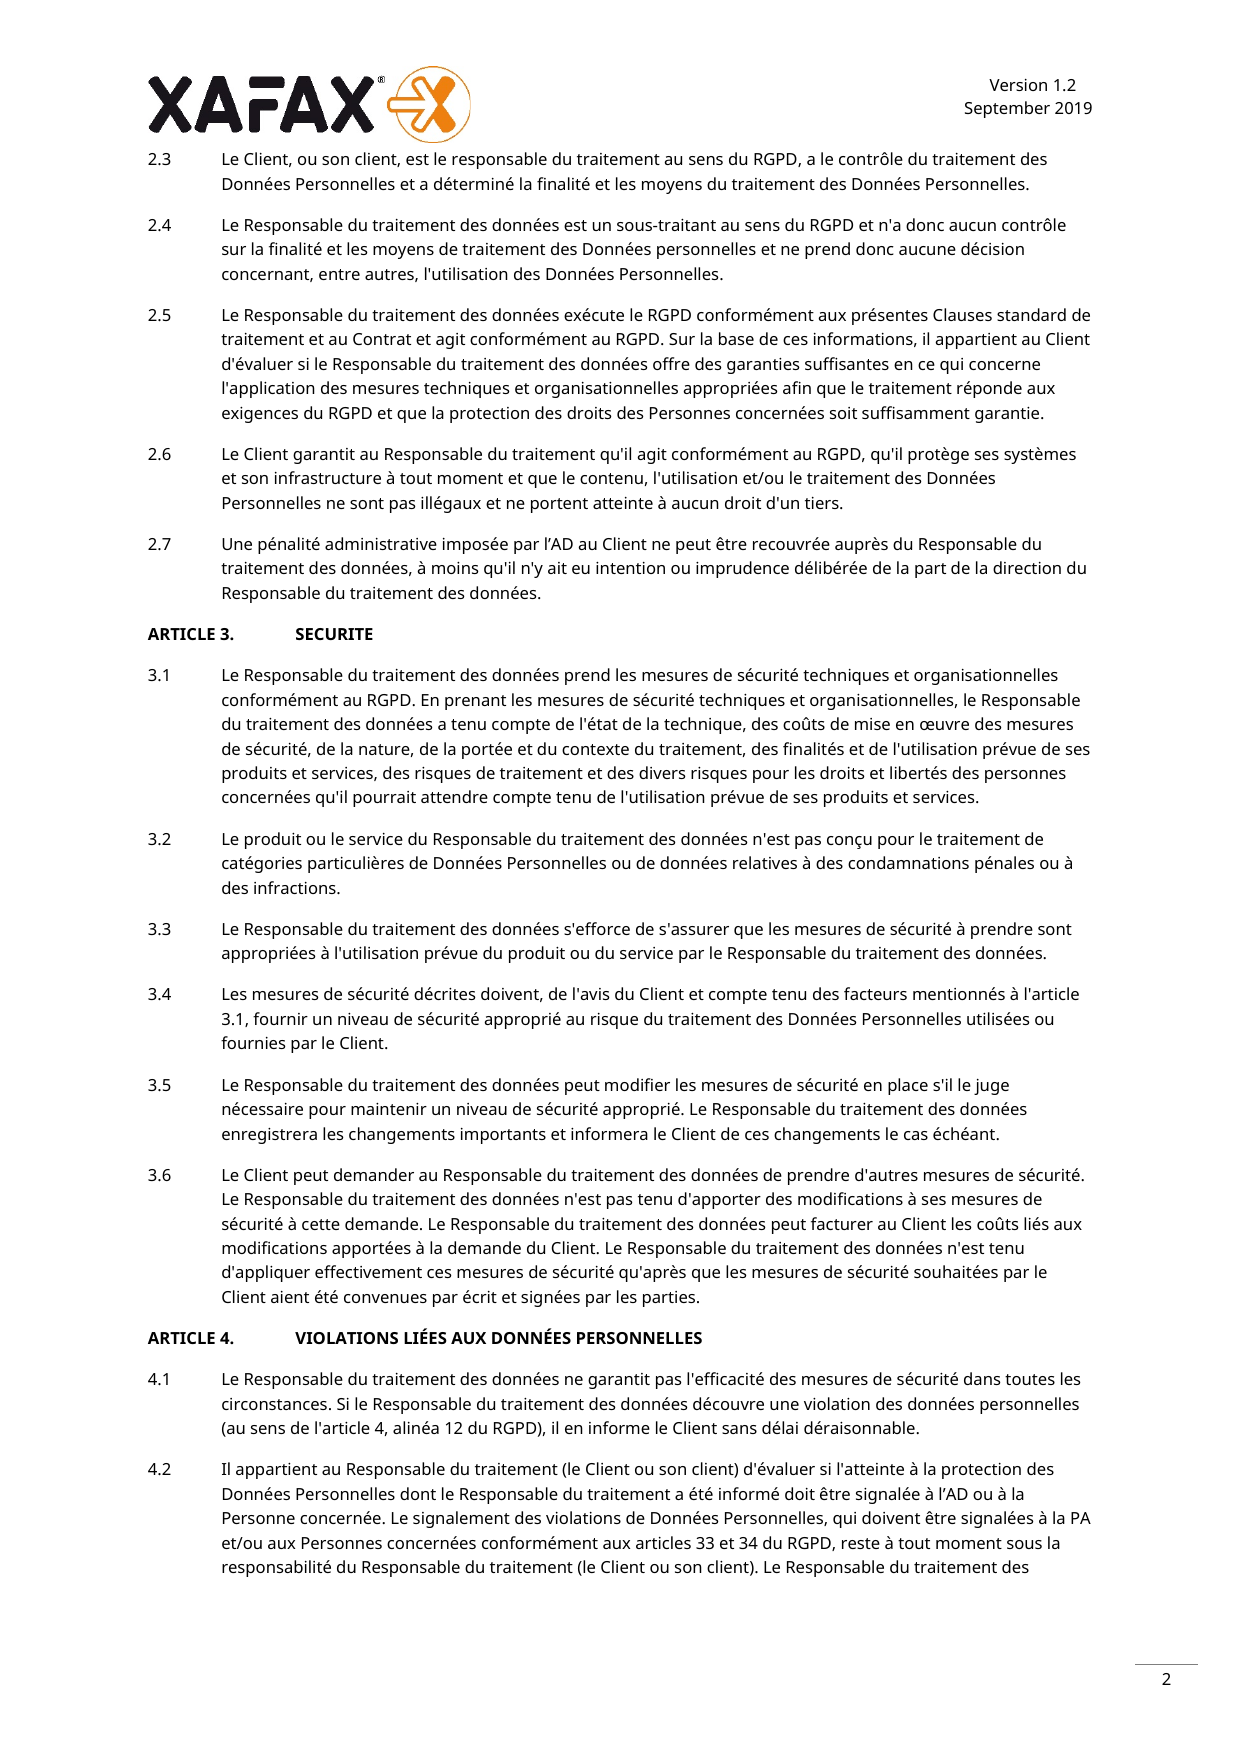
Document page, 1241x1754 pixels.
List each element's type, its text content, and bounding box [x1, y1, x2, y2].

text 2.4 Le Responsable du traitement des données est un sous-traitant au sens du RGPD et n'a donc aucun contrôle sur la finalité et les moyens de traitement des Données personnelles et ne prend donc aucune décision concernant, entre autres, l'utilisation des Données Personnelles. [148, 213, 1093, 285]
text 2.6 Le Client garantit au Responsable du traitement qu'il agit conformément au RGPD, qu'il protège ses systèmes et son infrastructure à tout moment et que le contenu, l'utilisation et/ou le traitement des Données Personnelles ne sont pas illégaux et ne portent atteinte à aucun droit d'un tiers. [148, 442, 1093, 514]
text 3.6 Le Client peut demander au Responsable du traitement des données de prendre d'autres mesures de sécurité. Le Responsable du traitement des données n'est pas tenu d'apporter des modifications à ses mesures de sécurité à cette demande. Le Responsable du traitement des données peut facturer au Client les coûts liés aux modifications apportées à la demande du Client. Le Responsable du traitement des données n'est tenu d'appliquer effectivement ces mesures de sécurité qu'après que les mesures de sécurité souhaitées par le Client aient été convenues par écrit et signées par les parties. [148, 1163, 1093, 1308]
text 2.3 Le Client, ou son client, est le responsable du traitement au sens du RGPD, a le contrôle du traitement des Données Personnelles et a déterminé la finalité et les moyens du traitement des Données Personnelles. [148, 148, 1093, 195]
text 2.5 Le Responsable du traitement des données exécute le RGPD conformément aux présentes Clauses standard de traitement et au Contrat et agit conformément au RGPD. Sur la base de ces informations, il appartient au Client d'évaluer si le Responsable du traitement des données offre des garanties suffisantes en ce qui concerne l'application des mesures techniques et organisationnelles appropriées afin que le traitement réponde aux exigences du RGPD et que la protection des droits des Personnes concernées soit suffisamment garantie. [148, 303, 1093, 424]
text 3.4 Les mesures de sécurité décrites doivent, de l'avis du Client et compte tenu des facteurs mentionnés à l'article 3.1, fournir un niveau de sécurité approprié au risque du traitement des Données Personnelles utilisées ou fournies par le Client. [148, 983, 1093, 1055]
text ARTICLE 4. VIOLATIONS LIÉES AUX DONNÉES PERSONNELLES [148, 1327, 1093, 1349]
text 3.1 Le Responsable du traitement des données prend les mesures de sécurité techniques et organisationnelles conformément au RGPD. En prenant les mesures de sécurité techniques et organisationnelles, le Responsable du traitement des données a tenu compte de l'état de la technique, des coûts de mise en œuvre des mesures de sécurité, de la nature, de la portée et du contexte du traitement, des finalités et de l'utilisation prévue de ses produits et services, des risques de traitement et des divers risques pour les droits et libertés des personnes concernées qu'il pourrait attendre compte tenu de l'utilisation prévue de ses produits et services. [148, 664, 1093, 809]
text 3.3 Le Responsable du traitement des données s'efforce de s'assurer que les mesures de sécurité à prendre sont appropriées à l'utilisation prévue du produit ou du service par le Responsable du traitement des données. [148, 917, 1093, 964]
text ARTICLE 3. SECURITE [148, 623, 1093, 645]
text 2.7 Une pénalité administrative imposée par l’AD au Client ne peut être recouvrée auprès du Responsable du traitement des données, à moins qu'il n'y ait eu intention ou imprudence délibérée de la part de la direction du Responsable du traitement des données. [148, 532, 1093, 604]
picture [147, 66, 471, 143]
text 3.2 Le produit ou le service du Responsable du traitement des données n'est pas conçu pour le traitement de catégories particulières de Données Personnelles ou de données relatives à des condamnations pénales ou à des infractions. [148, 827, 1093, 899]
text 3.5 Le Responsable du traitement des données peut modifier les mesures de sécurité en place s'il le juge nécessaire pour maintenir un niveau de sécurité approprié. Le Responsable du traitement des données enregistrera les changements importants et informera le Client de ces changements le cas échéant. [148, 1073, 1093, 1145]
text 4.1 Le Responsable du traitement des données ne garantit pas l'efficacité des mesures de sécurité dans toutes les circonstances. Si le Responsable du traitement des données découvre une violation des données personnelles (au sens de l'article 4, alinéa 12 du RGPD), il en informe le Client sans délai déraisonnable. [148, 1368, 1093, 1439]
